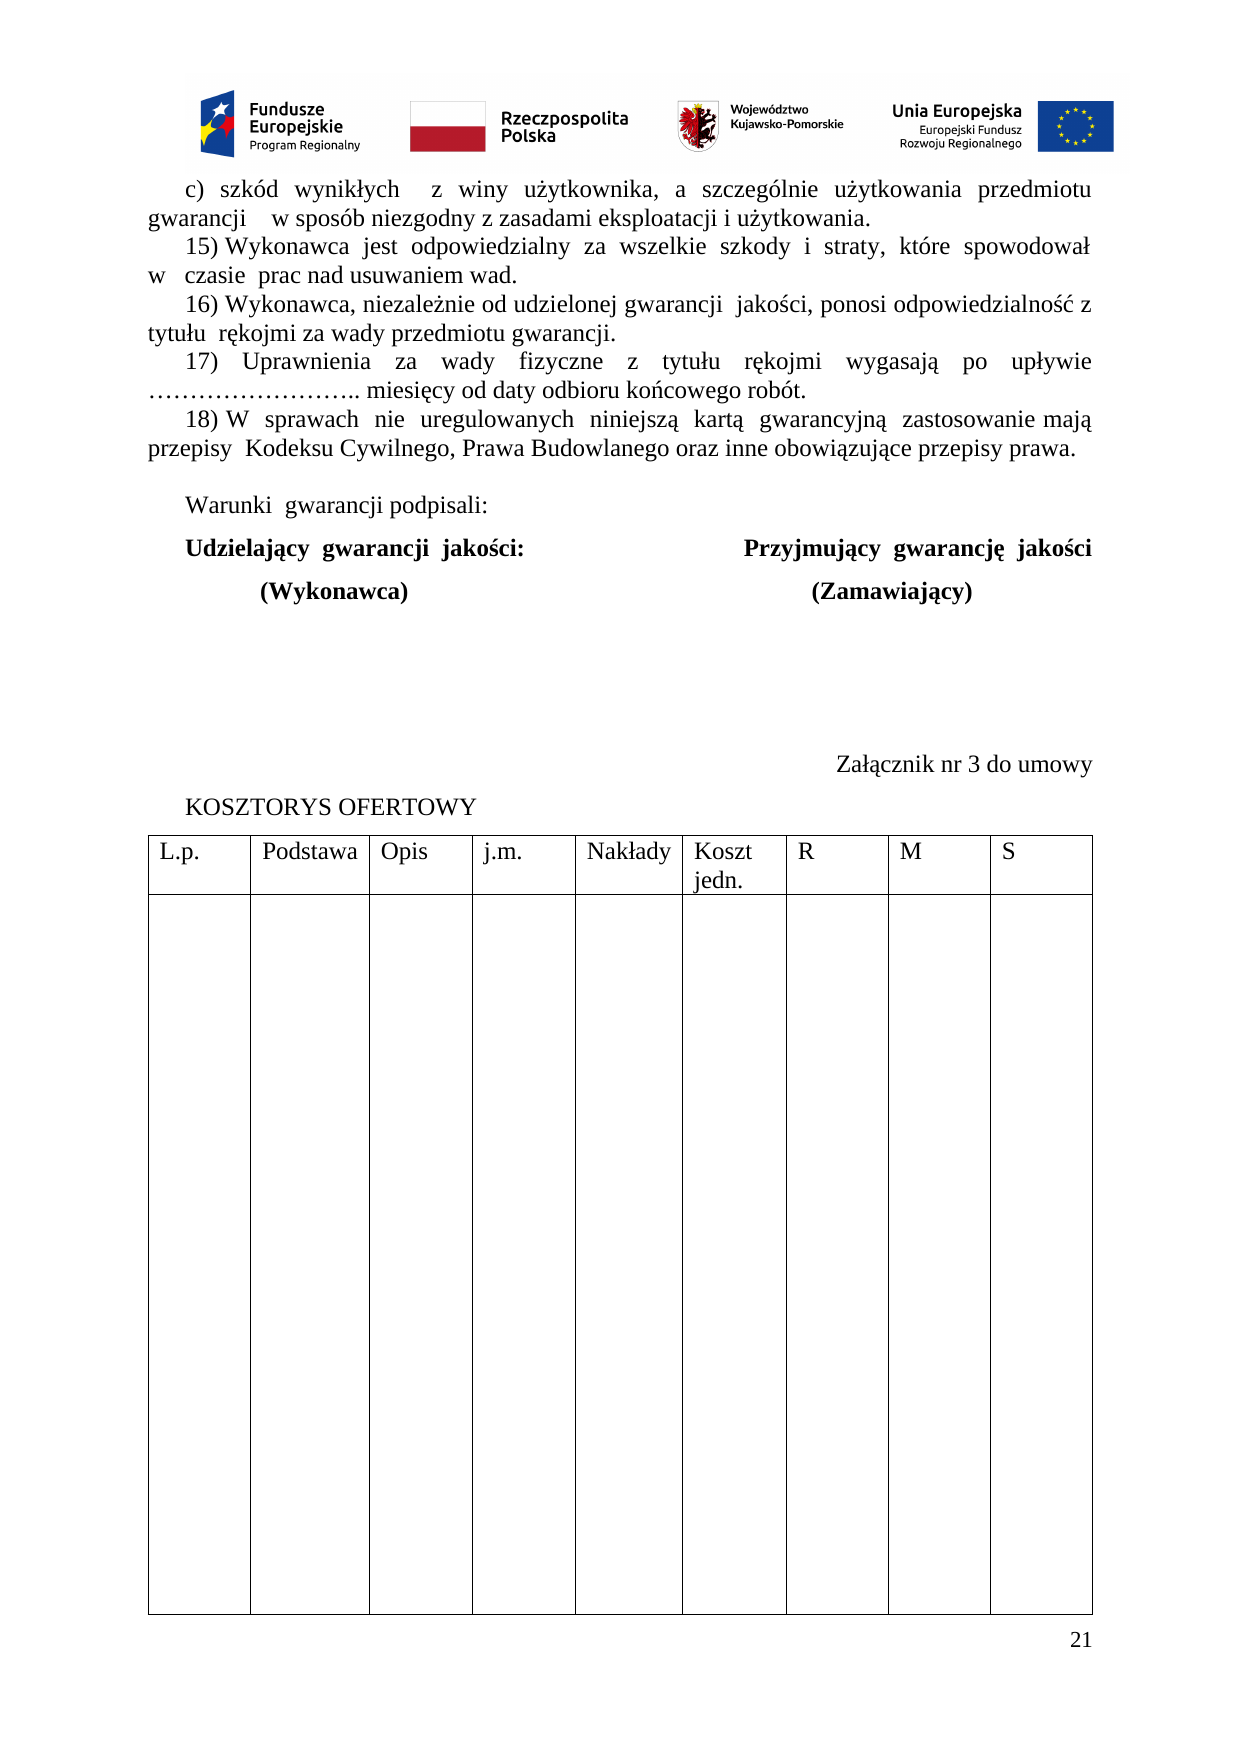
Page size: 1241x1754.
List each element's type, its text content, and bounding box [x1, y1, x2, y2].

table_cell [370, 895, 472, 1613]
text 15) Wykonawca jest odpowiedzialny za wszelkie szkody i straty, które spowodował w czasie prac nad usuwaniem wad. [148, 231, 1093, 289]
text c) szkód wynikłych z winy użytkownika, a szczególnie użytkowania przedmiotu gwarancji w sposób niezgodny z zasadami eksploatacji i użytkowania. [148, 174, 1093, 231]
table_cell [889, 895, 990, 1613]
text Udzielający gwarancji jakości: Przyjmujący gwarancję jakości [148, 533, 1093, 562]
picture [184, 73, 1130, 174]
text (Wykonawca) (Zamawiający) [148, 576, 1093, 605]
text 16) Wykonawca, niezależnie od udzielonej gwarancji jakości, ponosi odpowiedzialność z tytułu rękojmi za wady przedmiotu gwarancji. [148, 289, 1093, 346]
table_cell [991, 895, 1092, 1613]
table_header R [787, 836, 888, 894]
table_cell [473, 895, 575, 1613]
text KOSZTORYS OFERTOWY [148, 792, 1093, 821]
table_header S [991, 836, 1092, 894]
text Warunki gwarancji podpisali: [148, 490, 1093, 519]
table_header M [889, 836, 990, 894]
table_header Nakłady [576, 836, 682, 894]
table_header L.p. [149, 836, 250, 894]
table_header Koszt jedn. [683, 836, 786, 894]
text Załącznik nr 3 do umowy [148, 749, 1093, 778]
table_header Opis [370, 836, 472, 894]
text 18) W sprawach nie uregulowanych niniejszą kartą gwarancyjną zastosowanie mają przepisy Kodeksu Cywilnego, Prawa Budowlanego oraz inne obowiązujące przepisy prawa. [148, 404, 1093, 461]
table_cell [683, 895, 786, 1613]
table_cell [576, 895, 682, 1613]
table_header j.m. [473, 836, 575, 894]
table_cell [149, 895, 250, 1613]
text 17) Uprawnienia za wady fizyczne z tytułu rękojmi wygasają po upływie …………………….. miesięcy od daty odbioru końcowego robót. [148, 346, 1093, 404]
table_cell [251, 895, 369, 1613]
table_header Podstawa [251, 836, 369, 894]
table_cell [787, 895, 888, 1613]
